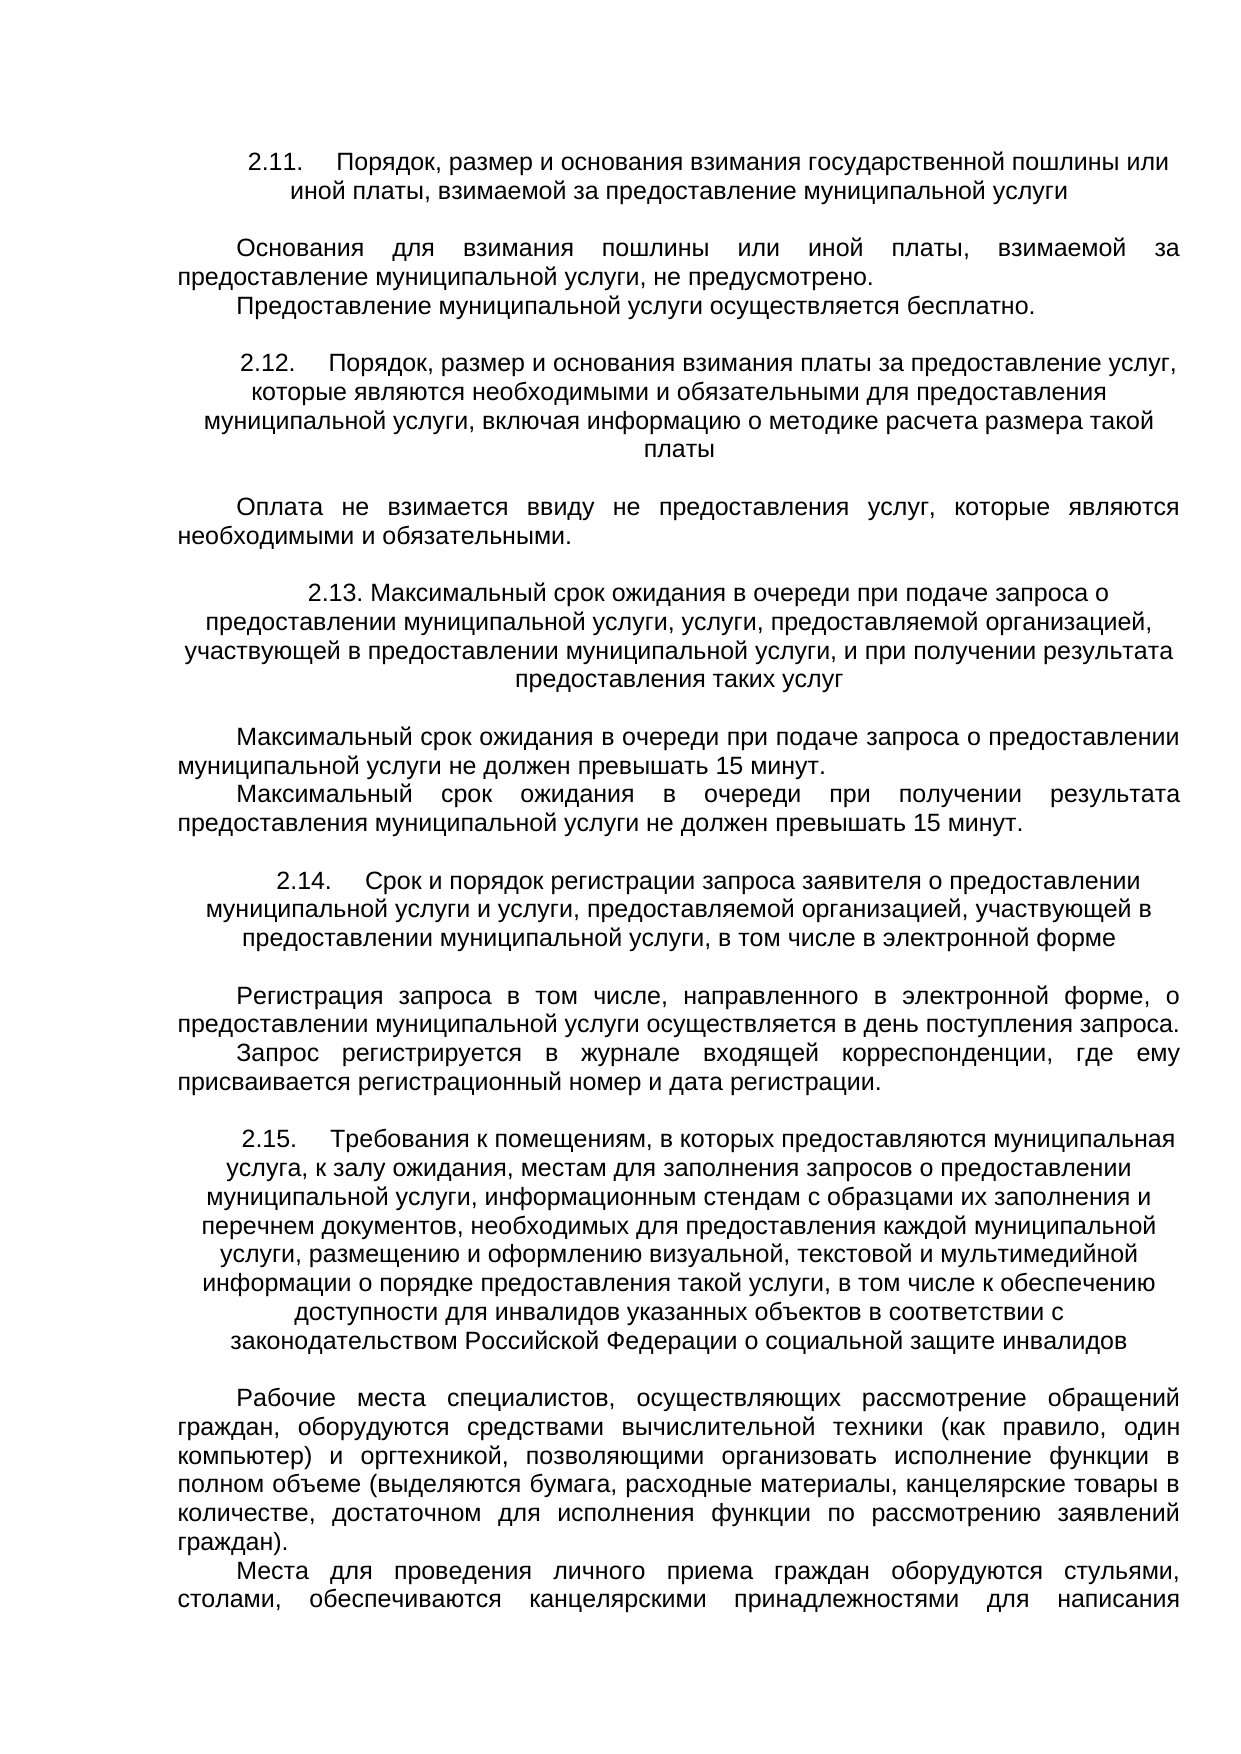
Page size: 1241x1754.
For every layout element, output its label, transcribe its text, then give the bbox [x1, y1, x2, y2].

list Требования к помещениям, в которых предоставляются муниципальная услуга, к залу ожидания, местам для заполнения запросов о предоставлении муниципальной услуги, информационным стендам с образцами их заполнения и перечнем документов, необходимых для предоставления каждой муниципальной услуги, размещению и оформлению визуальной, текстовой и мультимедийной информации о порядке предоставления такой услуги, в том числе к обеспечению доступности для инвалидов указанных объектов в соответствии с законодательством Российской Федерации о социальной защите инвалидов [177, 1124, 1181, 1354]
text Основания для взимания пошлины или иной платы, взимаемой за предоставление муниципальной услуги, не предусмотрено. [177, 233, 1181, 291]
text 2.13. Максимальный срок ожидания в очереди при подаче запроса о предоставлении муниципальной услуги, услуги, предоставляемой организацией, участвующей в предоставлении муниципальной услуги, и при получении результата предоставления таких услуг [177, 578, 1181, 693]
text Максимальный срок ожидания в очереди при получении результата предоставления муниципальной услуги не должен превышать 15 минут. [177, 779, 1181, 837]
list Порядок, размер и основания взимания государственной пошлины или иной платы, взимаемой за предоставление муниципальной услуги [177, 147, 1181, 204]
text Оплата не взимается ввиду не предоставления услуг, которые являются необходимыми и обязательными. [177, 492, 1181, 549]
text Регистрация запроса в том числе, направленного в электронной форме, о предоставлении муниципальной услуги осуществляется в день поступления запроса. [177, 981, 1181, 1038]
text Рабочие места специалистов, осуществляющих рассмотрение обращений граждан, оборудуются средствами вычислительной техники (как правило, один компьютер) и оргтехникой, позволяющими организовать исполнение функции в полном объеме (выделяются бумага, расходные материалы, канцелярские товары в количестве, достаточном для исполнения функции по рассмотрению заявлений граждан). [177, 1383, 1181, 1556]
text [177, 1556, 1181, 1613]
list Срок и порядок регистрации запроса заявителя о предоставлении муниципальной услуги и услуги, предоставляемой организацией, участвующей в предоставлении муниципальной услуги, в том числе в электронной форме [177, 866, 1181, 952]
text Предоставление муниципальной услуги осуществляется бесплатно. [177, 291, 1181, 319]
list Порядок, размер и основания взимания платы за предоставление услуг, которые являются необходимыми и обязательными для предоставления муниципальной услуги, включая информацию о методике расчета размера такой платы [177, 348, 1181, 463]
text Запрос регистрируется в журнале входящей корреспонденции, где ему присваивается регистрационный номер и дата регистрации. [177, 1038, 1181, 1096]
text Максимальный срок ожидания в очереди при подаче запроса о предоставлении муниципальной услуги не должен превышать 15 минут. [177, 722, 1181, 779]
